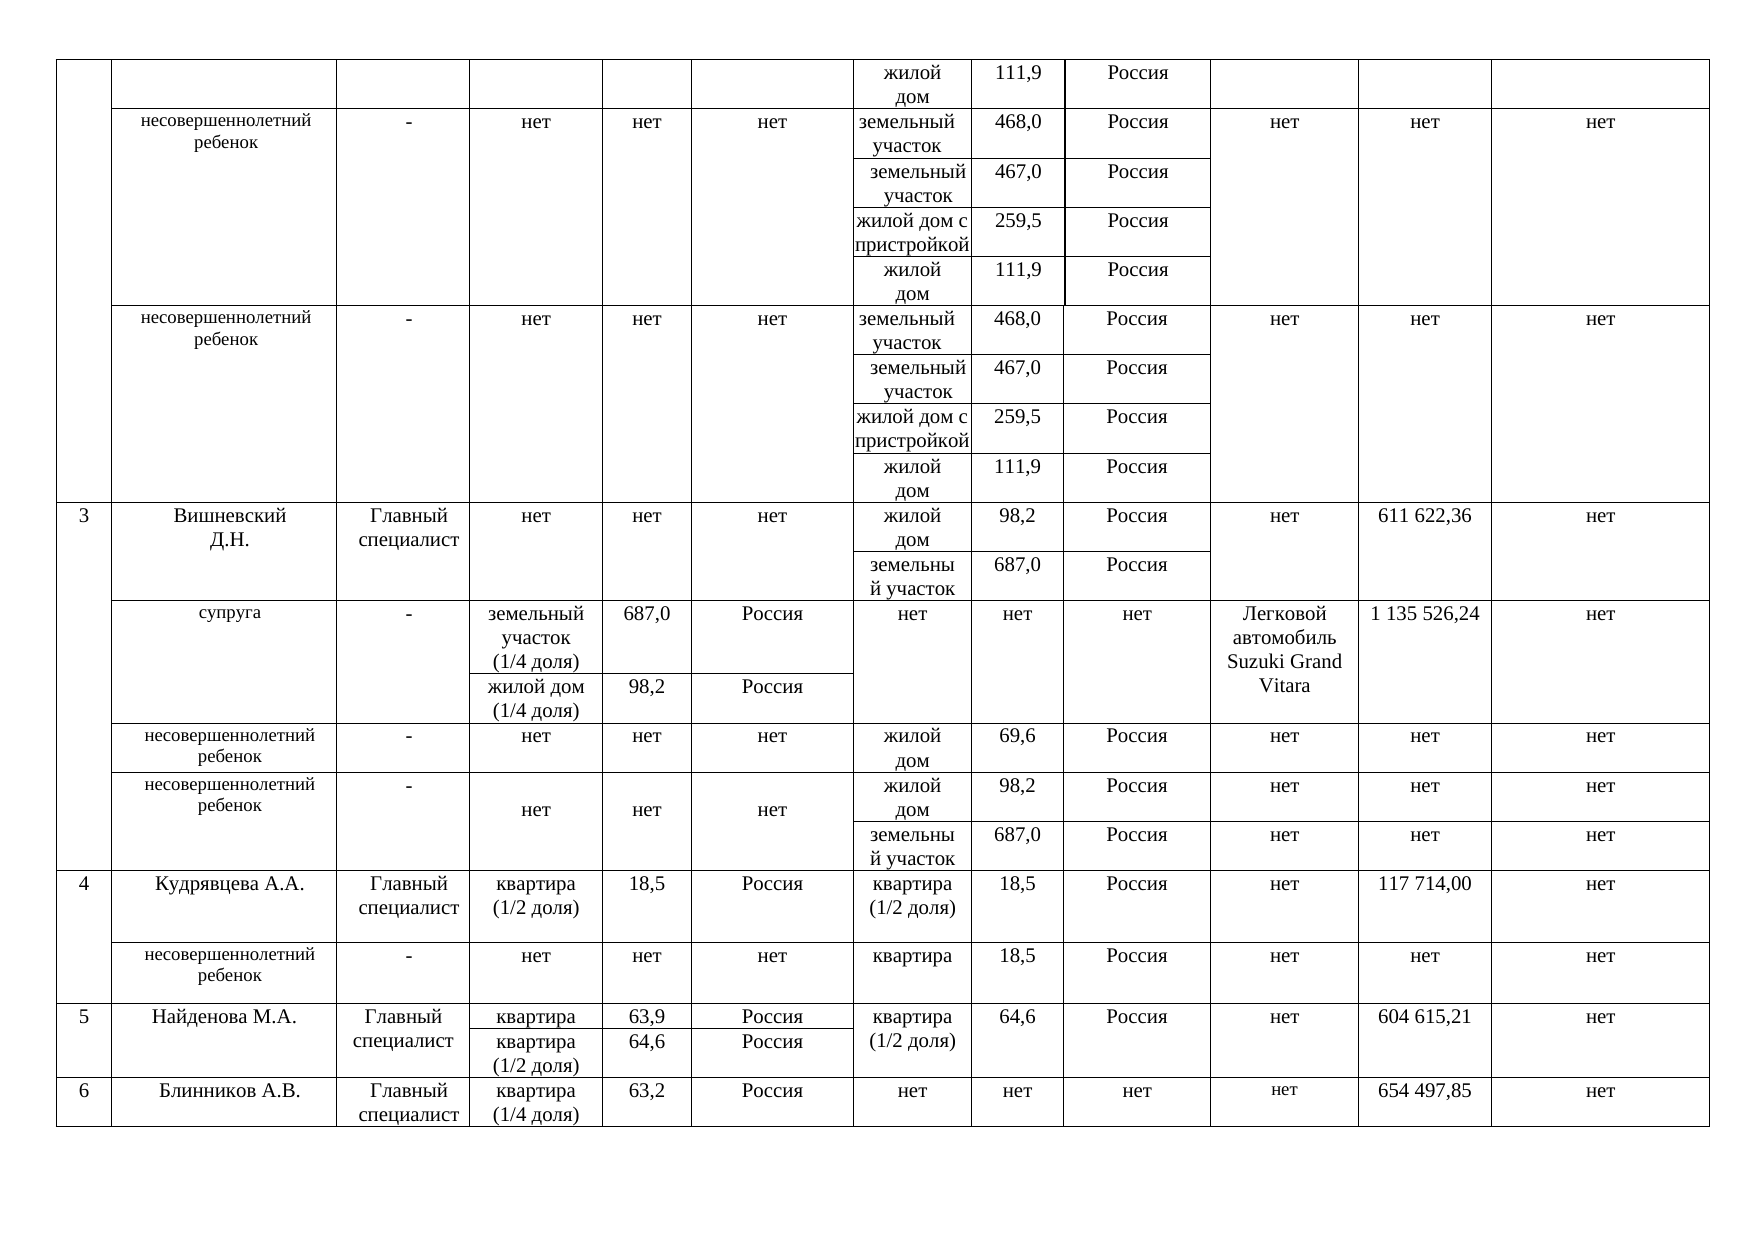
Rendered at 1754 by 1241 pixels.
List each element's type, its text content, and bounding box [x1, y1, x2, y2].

table_cell нет [470, 724, 602, 772]
table_cell нет [1492, 773, 1709, 821]
table_cell Россия [1066, 257, 1210, 305]
table_cell Россия [1064, 355, 1210, 403]
table_cell нет [603, 503, 691, 600]
table_cell нет [470, 773, 602, 870]
table_cell нет [1492, 306, 1709, 502]
table_cell 5 [57, 1004, 111, 1077]
table_cell нет [1359, 773, 1491, 821]
table_cell нет [603, 773, 691, 870]
table_cell 468,0 [972, 109, 1064, 157]
table_cell Блинников А.В. [112, 1078, 336, 1126]
table_cell несовершеннолетний ребенок [112, 109, 336, 305]
table_cell Россия [692, 1004, 853, 1028]
table_cell Россия [692, 871, 853, 942]
table_cell Россия [692, 674, 853, 722]
table_cell квартира (1/2 доля) [854, 1004, 971, 1077]
table_cell нет [1359, 109, 1491, 305]
table_cell жилой дом (1/4 доля) [470, 674, 602, 722]
table_cell нет [972, 601, 1063, 722]
table_cell жилой дом [854, 773, 971, 821]
table_cell 18,5 [972, 871, 1063, 942]
table_cell нет [692, 109, 853, 305]
table_cell нет [1492, 109, 1709, 305]
table_cell жилой дом [854, 257, 971, 305]
table_cell 111,9 [972, 60, 1064, 108]
table_cell нет [1492, 943, 1709, 1003]
table_cell 64,6 [972, 1004, 1063, 1077]
table_cell Россия [1064, 454, 1210, 502]
table_cell нет [470, 503, 602, 600]
table_cell нет [470, 109, 602, 305]
table_cell Россия [692, 1029, 853, 1077]
table_cell Россия [1064, 306, 1210, 354]
table_cell нет [1492, 601, 1709, 722]
table_cell земельный участок (1/4 доля) [470, 601, 602, 673]
table_cell 6 [57, 1078, 111, 1126]
table_cell нет [1359, 724, 1491, 772]
table_cell нет [1359, 306, 1491, 502]
table_cell 467,0 [972, 355, 1063, 403]
table_cell - [337, 773, 469, 870]
table_cell нет [1359, 943, 1491, 1003]
table_cell 63,9 [603, 1004, 691, 1028]
table_cell 18,5 [972, 943, 1063, 1003]
table_cell несовершеннолетний ребенок [112, 724, 336, 772]
table_cell нет [692, 306, 853, 502]
table_cell Найденова М.А. [112, 1004, 336, 1077]
table_cell жилой дом [854, 503, 971, 551]
table_cell земельный участок [854, 822, 971, 870]
table_cell Россия [1064, 871, 1210, 942]
table_cell жилой дом с пристройкой [854, 404, 971, 452]
table_cell 98,2 [972, 503, 1063, 551]
table_cell - [337, 601, 469, 722]
table_cell нет [1064, 1078, 1210, 1126]
table_cell Россия [1064, 822, 1210, 870]
table_cell нет [1492, 822, 1709, 870]
table_cell - [337, 306, 469, 502]
table_cell нет [1211, 503, 1358, 600]
table_cell нет [603, 109, 691, 305]
table_cell квартира (1/2 доля) [470, 871, 602, 942]
table_cell Россия [1064, 404, 1210, 452]
table_cell нет [603, 943, 691, 1003]
table_cell жилой дом с пристройкой [854, 208, 971, 256]
table_cell нет [1492, 724, 1709, 772]
table_cell несовершеннолетний ребенок [112, 306, 336, 502]
table_cell нет [603, 724, 691, 772]
table_cell квартира (1/4 доля) [470, 1078, 602, 1126]
table_cell нет [1211, 1004, 1358, 1077]
table_cell Россия [1064, 773, 1210, 821]
table_cell нет [692, 773, 853, 870]
table_cell 111,9 [972, 454, 1063, 502]
table_cell Главный специалист [337, 871, 469, 942]
table_cell Кудрявцева А.А. [112, 871, 336, 942]
table_cell 64,6 [603, 1029, 691, 1077]
table_cell 467,0 [972, 159, 1064, 207]
table_cell Вишневский Д.Н. [112, 503, 336, 600]
table_cell земельный участок [854, 355, 971, 403]
table_cell Легковой автомобиль Suzuki Grand Vitara [1211, 601, 1358, 722]
table_cell 259,5 [972, 208, 1064, 256]
table_cell 98,2 [603, 674, 691, 722]
table_cell 4 [57, 871, 111, 1003]
table_cell нет [692, 503, 853, 600]
table_cell Главный специалист [337, 1078, 469, 1126]
table_cell Россия [692, 1078, 853, 1126]
table_cell земельный участок [854, 159, 971, 207]
table_cell нет [470, 943, 602, 1003]
table_cell Россия [1064, 503, 1210, 551]
table_cell - [337, 109, 469, 305]
table_cell квартира [470, 1004, 602, 1028]
table_cell квартира [854, 943, 971, 1003]
table_cell нет [972, 1078, 1063, 1126]
table_cell 687,0 [972, 822, 1063, 870]
table_cell нет [1492, 1004, 1709, 1077]
table_cell несовершеннолетний ребенок [112, 943, 336, 1003]
table_cell - [337, 724, 469, 772]
table_cell нет [1211, 943, 1358, 1003]
table_cell Россия [1066, 159, 1210, 207]
table_cell 687,0 [972, 552, 1063, 600]
table_cell нет [854, 1078, 971, 1126]
table_cell Главный специалист [337, 1004, 469, 1077]
table_cell 468,0 [972, 306, 1063, 354]
table_cell нет [692, 943, 853, 1003]
table_cell несовершеннолетний ребенок [112, 773, 336, 870]
table_cell нет [470, 306, 602, 502]
table_cell супруга [112, 601, 336, 722]
table_cell нет [1211, 871, 1358, 942]
table_cell 63,2 [603, 1078, 691, 1126]
table_cell земельный участок [854, 306, 971, 354]
table_cell Россия [1066, 60, 1210, 108]
table_cell Россия [1064, 1004, 1210, 1077]
table_cell - [337, 943, 469, 1003]
table_cell нет [692, 724, 853, 772]
table_cell 687,0 [603, 601, 691, 673]
table_cell нет [1359, 822, 1491, 870]
table_cell жилой дом [854, 724, 971, 772]
table_cell квартира (1/2 доля) [854, 871, 971, 942]
table_cell 3 [57, 503, 111, 870]
table_cell нет [1211, 822, 1358, 870]
table_cell Россия [1064, 552, 1210, 600]
table_cell нет [1211, 724, 1358, 772]
table_cell нет [854, 601, 971, 722]
table_cell нет [1211, 306, 1358, 502]
table_cell Главный специалист [337, 503, 469, 600]
table_cell нет [603, 306, 691, 502]
table_cell Россия [1066, 208, 1210, 256]
table_cell нет [1064, 601, 1210, 722]
table_cell Россия [1064, 724, 1210, 772]
table_cell 98,2 [972, 773, 1063, 821]
table_cell Россия [1064, 943, 1210, 1003]
table_cell жилой дом [854, 454, 971, 502]
table_cell Россия [1066, 109, 1210, 157]
table_cell нет [1211, 1078, 1358, 1126]
table_cell 18,5 [603, 871, 691, 942]
table_cell нет [1492, 1078, 1709, 1126]
table_cell нет [1211, 109, 1358, 305]
table_cell 1 135 526,24 [1359, 601, 1491, 722]
table_cell земельный участок [854, 552, 971, 600]
table_cell 654 497,85 [1359, 1078, 1491, 1126]
table_cell 69,6 [972, 724, 1063, 772]
table_cell жилой дом [854, 60, 971, 108]
table_cell 117 714,00 [1359, 871, 1491, 942]
table_cell квартира (1/2 доля) [470, 1029, 602, 1077]
table_cell 259,5 [972, 404, 1063, 452]
table_cell нет [1492, 871, 1709, 942]
table_cell 111,9 [972, 257, 1064, 305]
table_cell нет [1211, 773, 1358, 821]
table_cell 604 615,21 [1359, 1004, 1491, 1077]
table_cell 611 622,36 [1359, 503, 1491, 600]
table_cell Россия [692, 601, 853, 673]
table_cell земельный участок [854, 109, 971, 157]
table_cell нет [1492, 503, 1709, 600]
